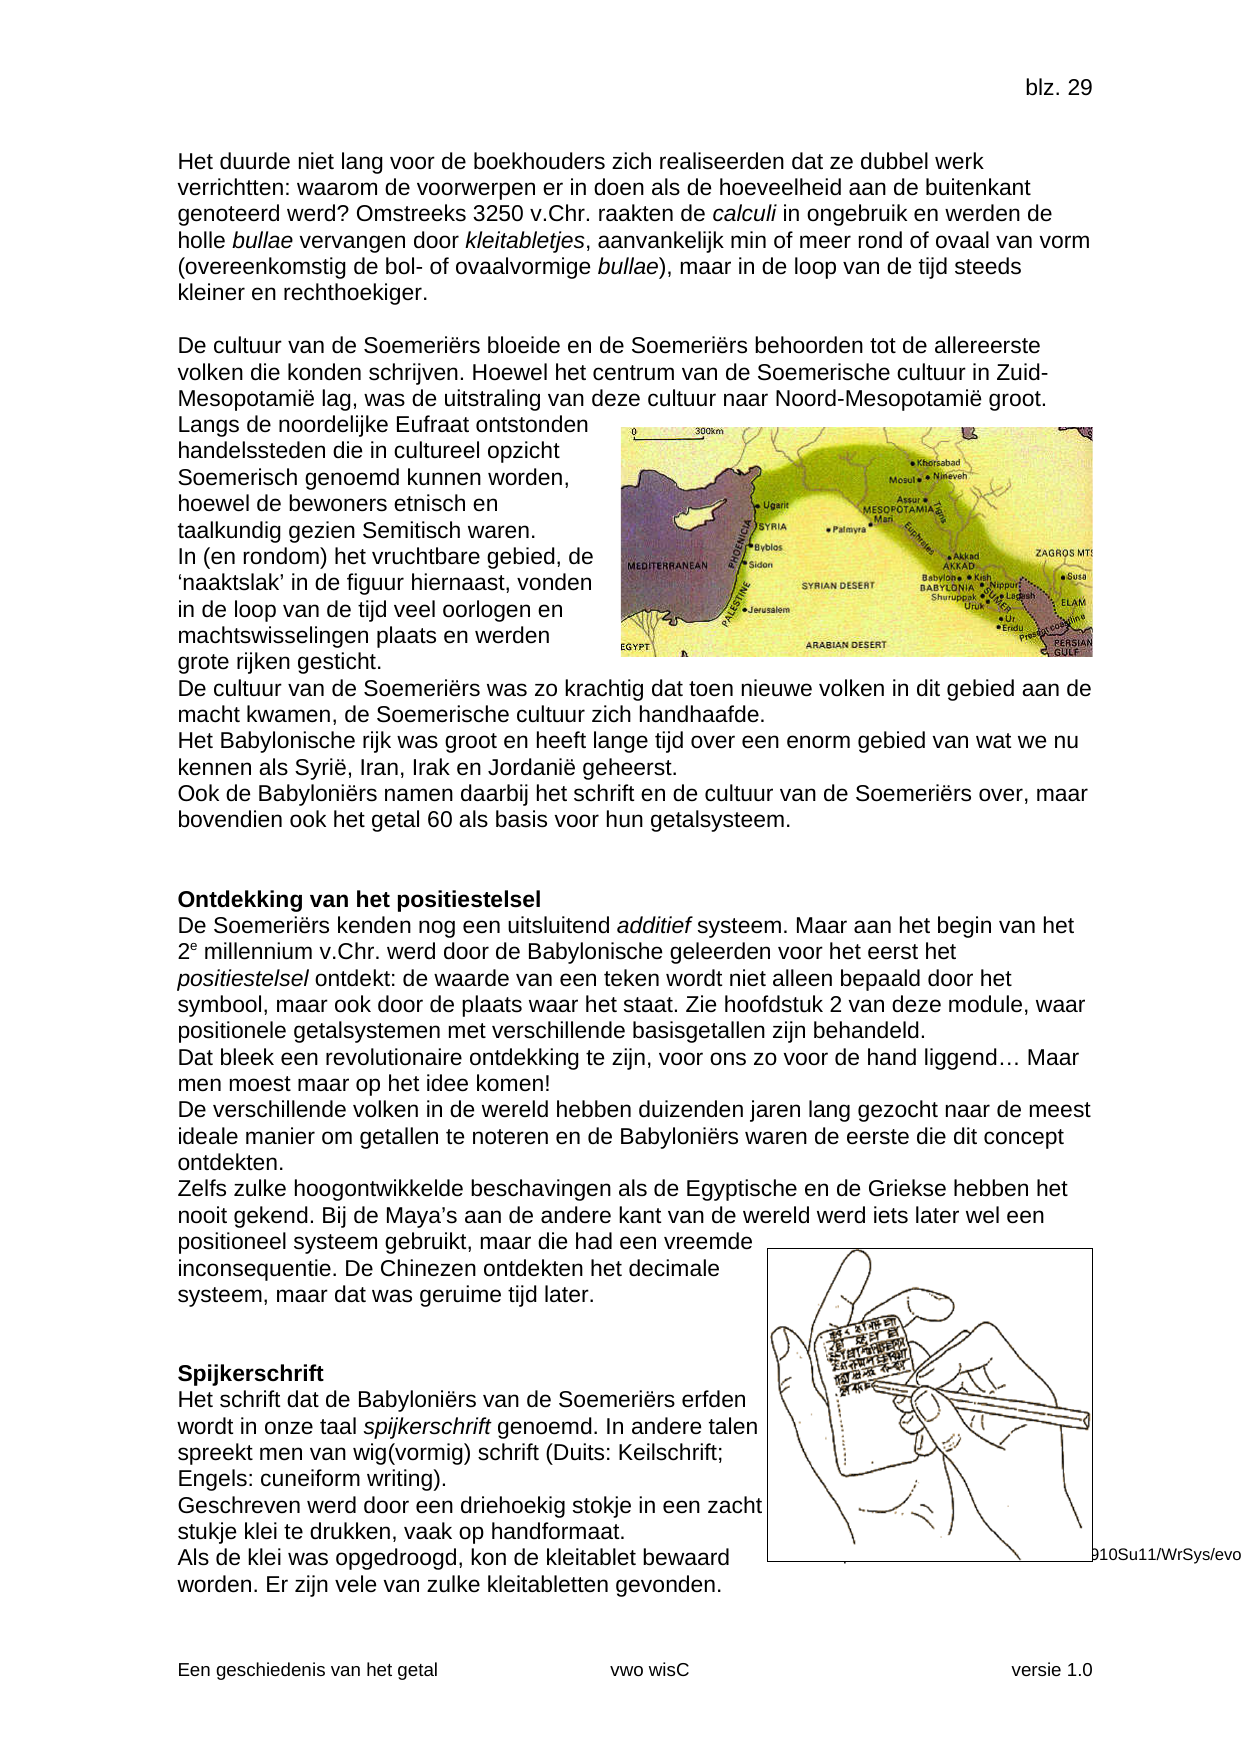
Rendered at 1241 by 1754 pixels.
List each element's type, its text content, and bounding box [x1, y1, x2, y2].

text De verschillende volken in de wereld hebben duizenden jaren lang gezocht naar de meest ideale manier om getallen te noteren en de Babyloniërs waren de eerste die dit concept ontdekten. [177, 1096, 1093, 1175]
text Als de klei was opgedroogd, kon de kleitablet bewaard worden. Er zijn vele van zulke kleitabletten gevonden. [177, 1544, 1093, 1597]
text Ook de Babyloniërs namen daarbij het schrift en de cultuur van de Soemeriërs over, maar bovendien ook het getal 60 als basis voor hun getalsysteem. [177, 780, 1093, 833]
text Het duurde niet lang voor de boekhouders zich realiseerden dat ze dubbel werk verrichtten: waarom de voorwerpen er in doen als de hoeveelheid aan de buitenkant genoteerd werd? Omstreeks 3250 v.Chr. raakten de calculi in ongebruik en werden de holle bullae vervangen door kleitabletjes, aanvankelijk min of meer rond of ovaal van vorm (overeenkomstig de bol- of ovaalvormige bullae), maar in de loop van de tijd steeds kleiner en rechthoekiger. [177, 148, 1093, 306]
text Dat bleek een revolutionaire ontdekking te zijn, voor ons zo voor de hand liggend… Maar men moest maar op het idee komen! [177, 1044, 1093, 1096]
text De cultuur van de Soemeriërs bloeide en de Soemeriërs behoorden tot de allereerste volken die konden schrijven. Hoewel het centrum van de Soemerische cultuur in Zuid-Mesopotamië lag, was de uitstraling van deze cultuur naar Noord-Mesopotamië groot. Langs de noordelijke Eufraat ontstonden handelssteden die in cultureel opzicht Soemerisch genoemd kunnen worden, hoewel de bewoners etnisch en taalkundig gezien Semitisch waren. [177, 332, 1093, 543]
picture [768, 1307, 1092, 1360]
text Ontdekking van het positiestelsel [177, 886, 1093, 912]
text Het Babylonische rijk was groot en heeft lange tijd over een enorm gebied van wat we nu kennen als Syrië, Iran, Irak en Jordanië geheerst. [177, 727, 1093, 780]
text De cultuur van de Soemeriërs was zo krachtig dat toen nieuwe volken in dit gebied aan de macht kwamen, de Soemerische cultuur zich handhaafde. [177, 675, 1093, 727]
picture [620, 427, 1093, 657]
text Zelfs zulke hoogontwikkelde beschavingen als de Egyptische en de Griekse hebben het nooit gekend. Bij de Maya’s aan de andere kant van de wereld werd iets later wel een positioneel systeem gebruikt, maar die had een vreemde inconsequentie. De Chinezen ontdekten het decimale systeem, maar dat was geruime tijd later. [177, 1175, 1093, 1307]
text Spijkerschrift [177, 1360, 1093, 1386]
text Het schrift dat de Babyloniërs van de Soemeriërs erfden wordt in onze taal spijkerschrift genoemd. In andere talen spreekt men van wig(vormig) schrift (Duits: Keilschrift; Engels: cuneiform writing). [177, 1386, 1093, 1492]
text In (en rondom) het vruchtbare gebied, de ‘naaktslak’ in de figuur hiernaast, vonden in de loop van de tijd veel oorlogen en machtswisselingen plaats en werden grote rijken gesticht. [177, 543, 1093, 675]
text Geschreven werd door een driehoekig stokje in een zacht stukje klei te drukken, vaak op handformaat. [177, 1492, 1093, 1544]
text De Soemeriërs kenden nog een uitsluitend additief systeem. Maar aan het begin van het 2e millennium v.Chr. werd door de Babylonische geleerden voor het eerst het positiestelsel ontdekt: de waarde van een teken wordt niet alleen bepaald door het symbool, maar ook door de plaats waar het staat. Zie hoofdstuk 2 van deze module, waar positionele getalsystemen met verschillende basisgetallen zijn behandeld. [177, 912, 1093, 1044]
